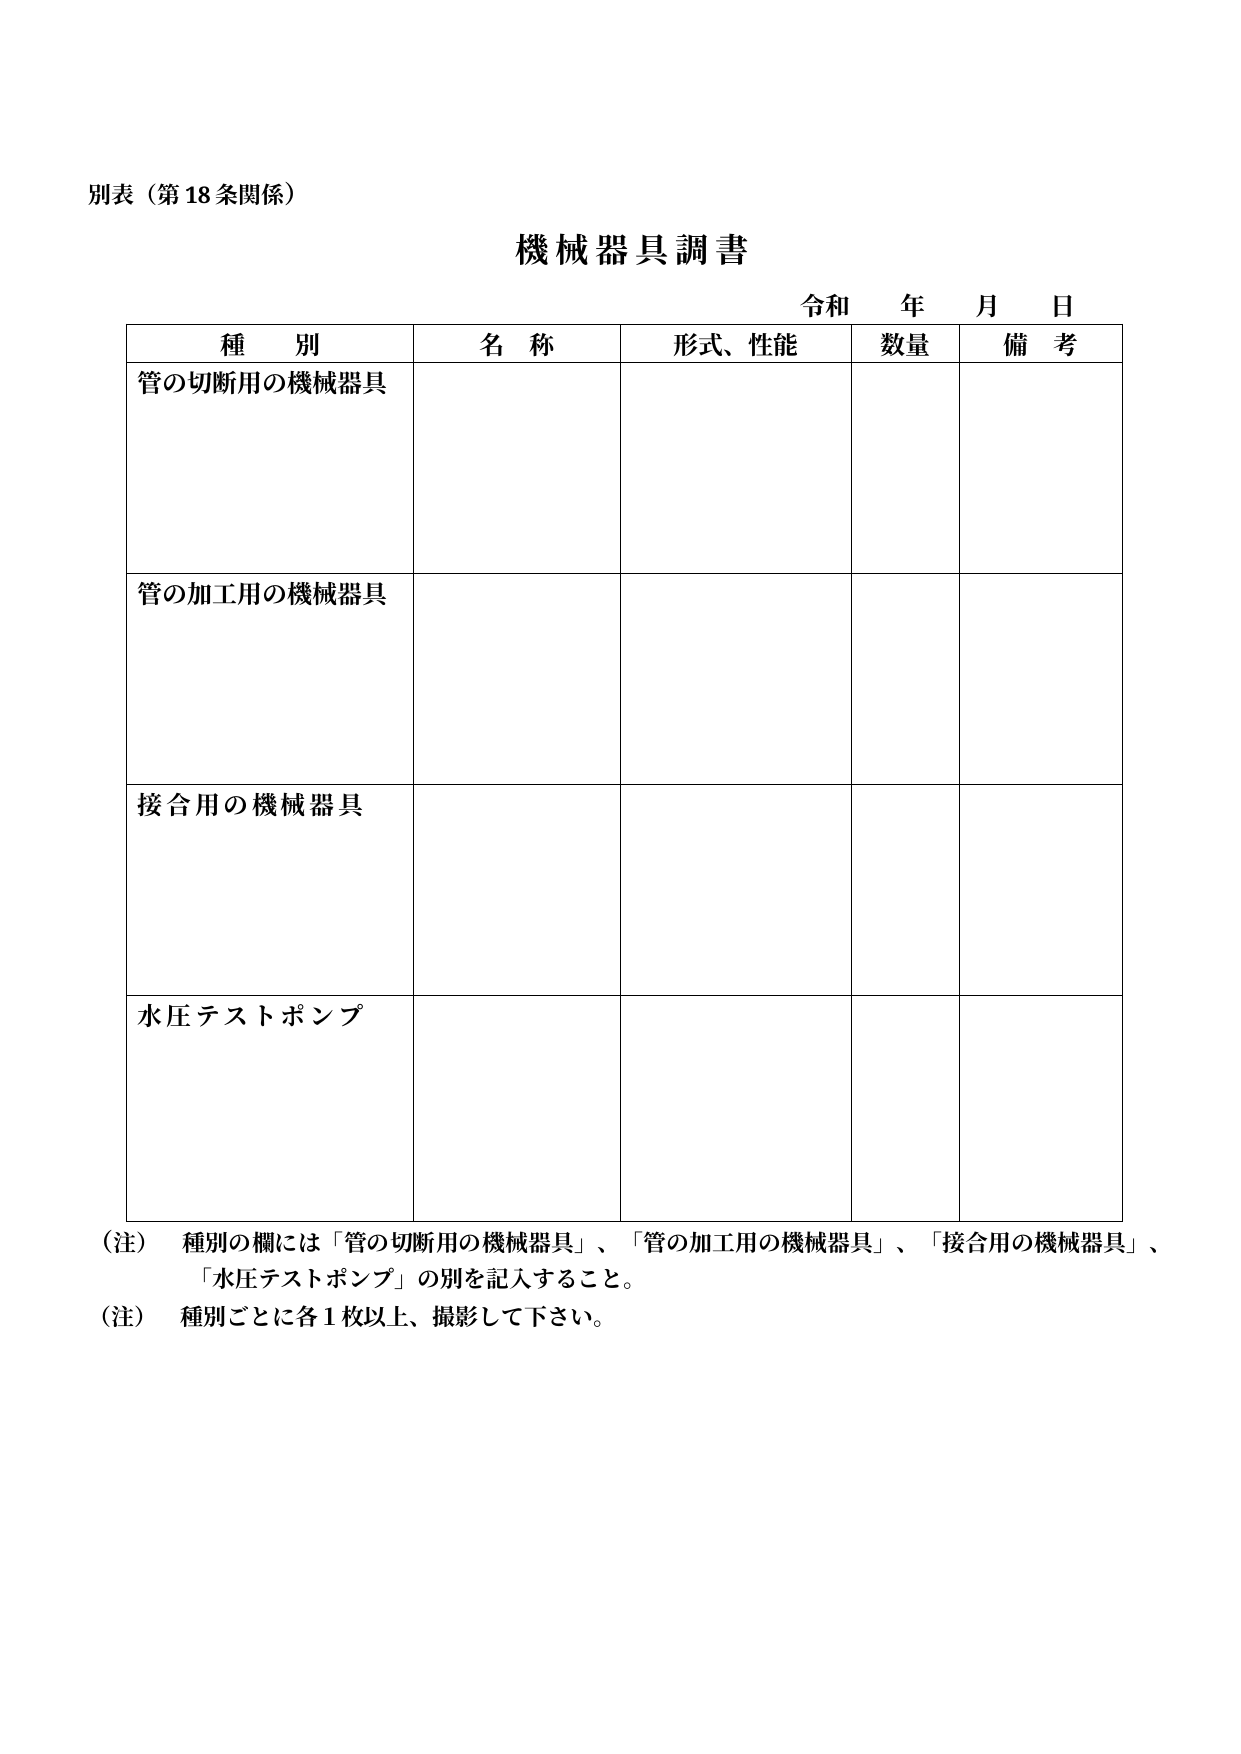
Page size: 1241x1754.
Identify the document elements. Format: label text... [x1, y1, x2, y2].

table_header 名 称 [414, 325, 620, 362]
table_cell [960, 785, 1122, 995]
table_cell [852, 785, 959, 995]
text 別表（第18条関係） [89, 173, 1175, 211]
table_cell 水圧テストポンプ [127, 996, 413, 1221]
table_cell 管の加工用の機械器具 [127, 574, 413, 784]
table_cell [960, 996, 1122, 1221]
table_cell [852, 363, 959, 573]
table_header 形式、性能 [621, 325, 851, 362]
table_cell 接合用の機械器具 [127, 785, 413, 995]
text 機械器具調書 [89, 211, 1175, 286]
table_cell [414, 574, 620, 784]
table_header 種 別 [127, 325, 413, 362]
table_header 備 考 [960, 325, 1122, 362]
table_cell [621, 785, 851, 995]
table_cell [414, 996, 620, 1221]
table_cell [414, 363, 620, 573]
table_cell [621, 574, 851, 784]
table_cell [414, 785, 620, 995]
table_cell [621, 996, 851, 1221]
text （注） 種別の欄には「管の切断用の機械器具」、「管の加工用の機械器具」、「接合用の機械器具」、「水圧テストポンプ」の別を記入すること。 [89, 1222, 1175, 1297]
text （注） 種別ごとに各１枚以上、撮影して下さい。 [89, 1297, 1175, 1334]
table_cell [960, 574, 1122, 784]
table_cell [852, 574, 959, 784]
table_header 数量 [852, 325, 959, 362]
text 令和 年 月 日 [89, 286, 1075, 323]
table_cell [960, 363, 1122, 573]
table_cell [852, 996, 959, 1221]
table_cell [621, 363, 851, 573]
table_cell 管の切断用の機械器具 [127, 363, 413, 573]
